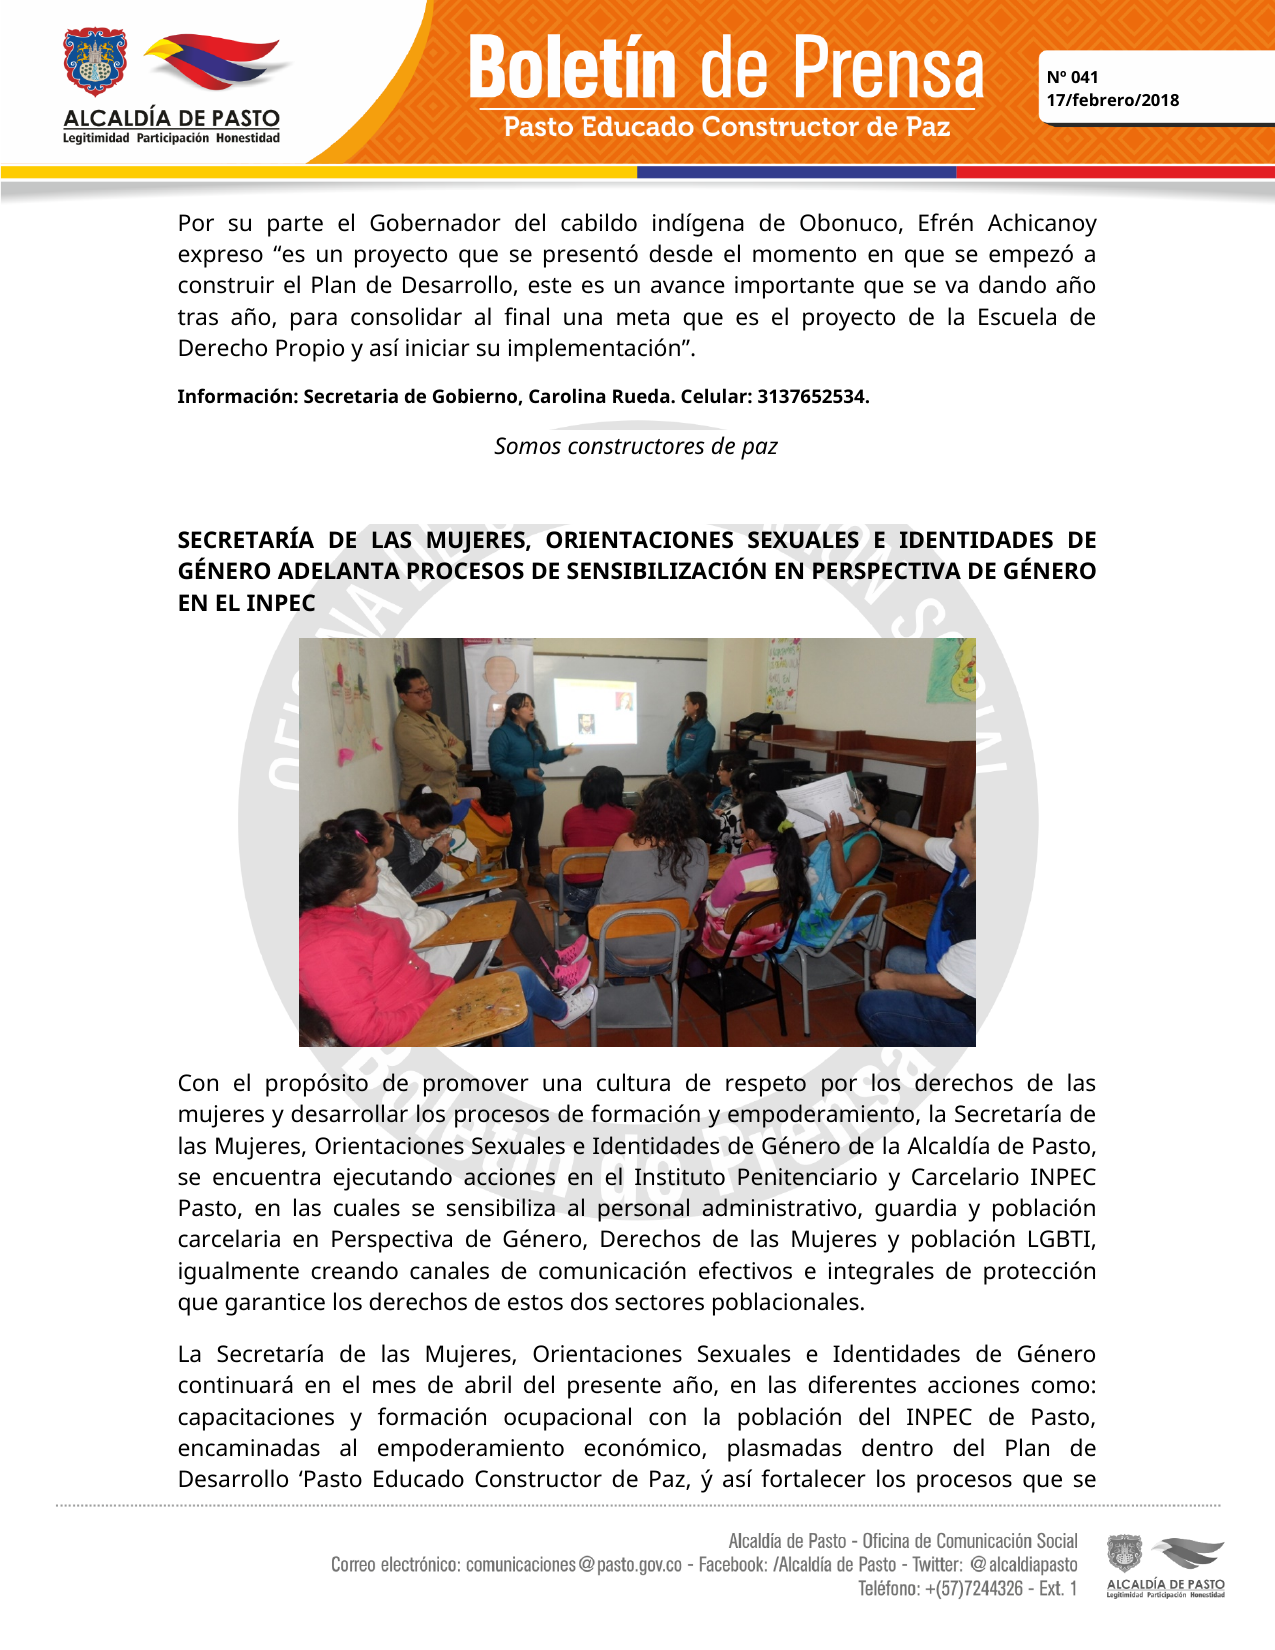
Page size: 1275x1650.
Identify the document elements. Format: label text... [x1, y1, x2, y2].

text Por su parte el Gobernador del cabildo indígena de Obonuco, Efrén Achicanoy expreso “es un proyecto que se presentó desde el momento en que se empezó a construir el Plan de Desarrollo, este es un avance importante que se va dando año tras año, para consolidar al final una meta que es el proyecto de la Escuela de Derecho Propio y así iniciar su implementación”. [177, 207, 1098, 363]
text SECRETARÍA DE LAS MUJERES, ORIENTACIONES SEXUALES E IDENTIDADES DE GÉNERO ADELANTA PROCESOS DE SENSIBILIZACIÓN EN PERSPECTIVA DE GÉNERO EN EL INPEC [177, 524, 1098, 618]
text Somos constructores de paz [177, 430, 1098, 461]
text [177, 1338, 1098, 1494]
text Información: Secretaria de Gobierno, Carolina Rueda. Celular: 3137652534. [177, 384, 1098, 409]
picture [0, 0, 1275, 1645]
text Con el propósito de promover una cultura de respeto por los derechos de las mujeres y desarrollar los procesos de formación y empoderamiento, la Secretaría de las Mujeres, Orientaciones Sexuales e Identidades de Género de la Alcaldía de Pasto, se encuentra ejecutando acciones en el Instituto Penitenciario y Carcelario INPEC Pasto, en las cuales se sensibiliza al personal administrativo, guardia y población carcelaria en Perspectiva de Género, Derechos de las Mujeres y población LGBTI, igualmente creando canales de comunicación efectivos e integrales de protección que garantice los derechos de estos dos sectores poblacionales. [177, 1067, 1098, 1317]
